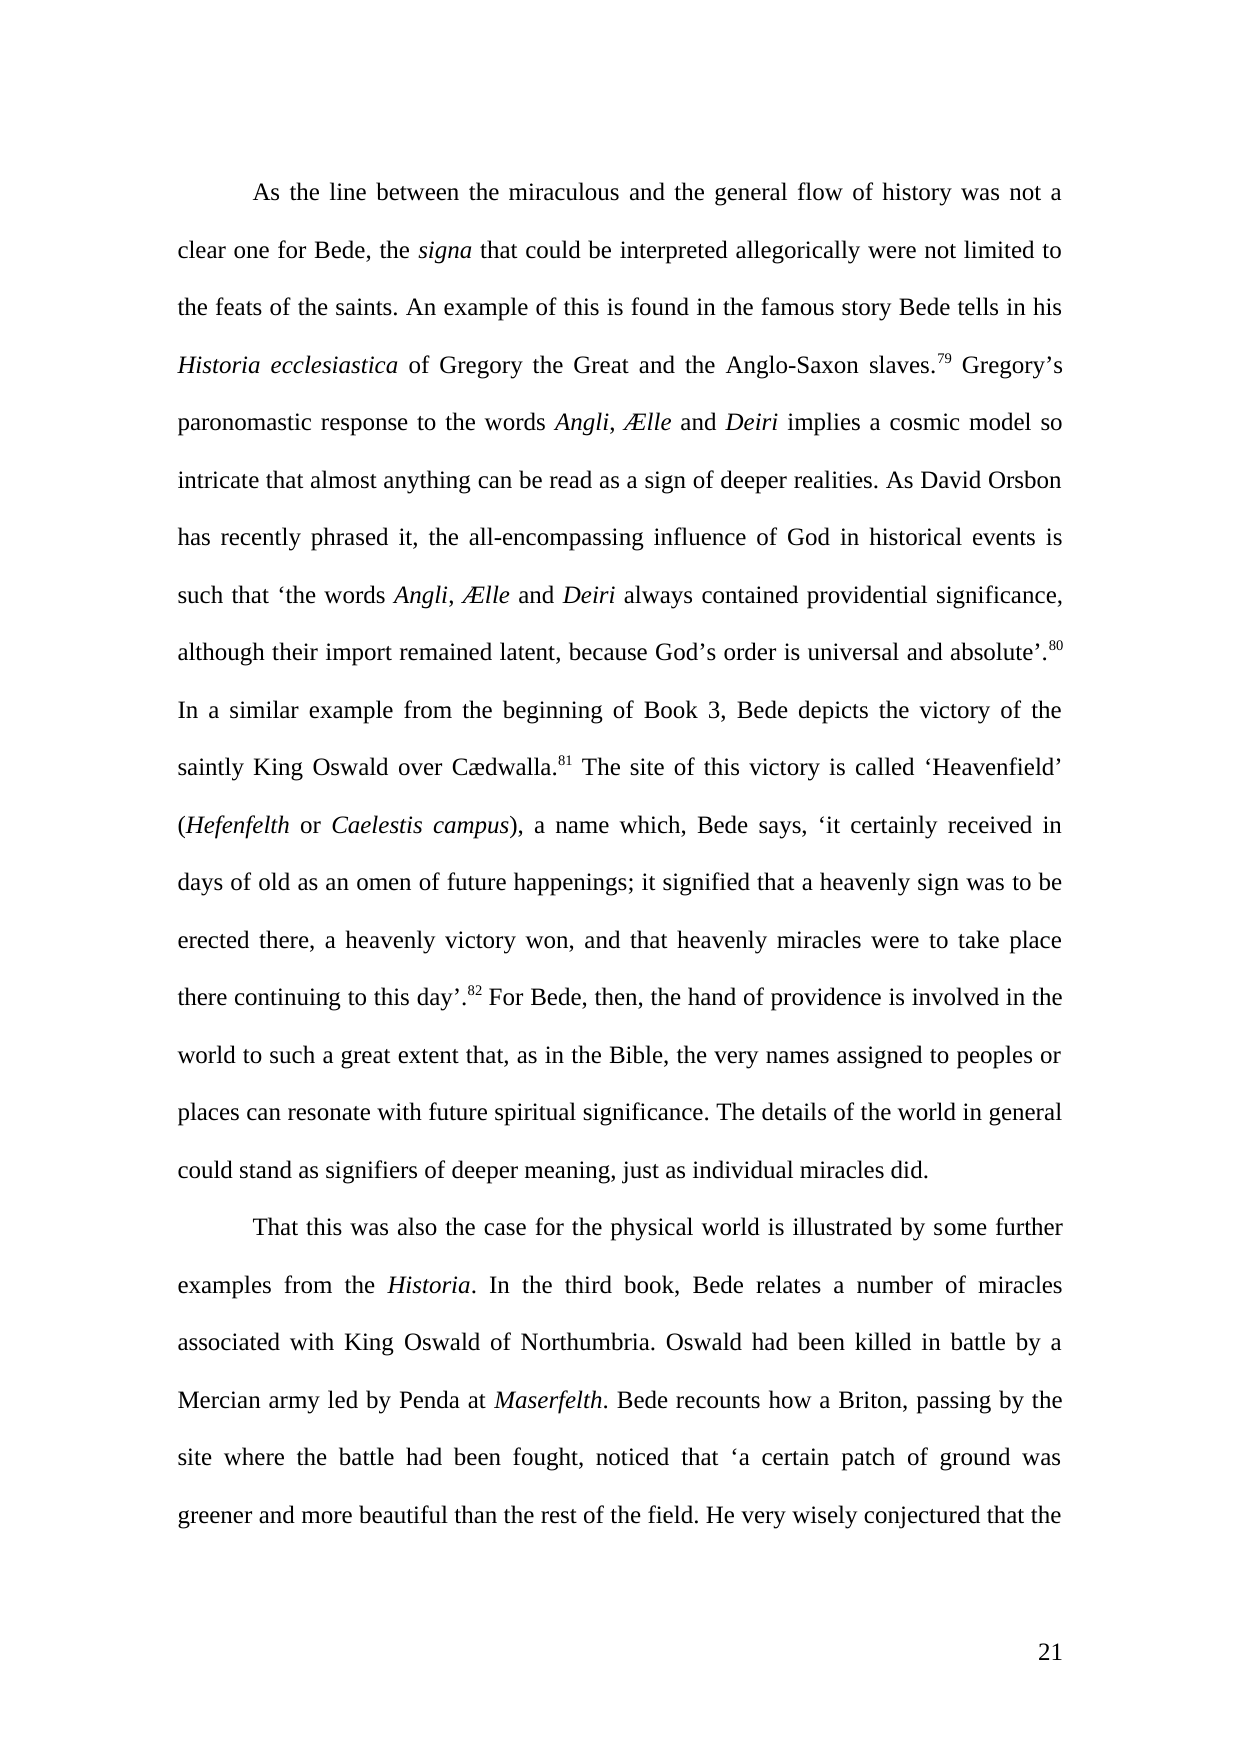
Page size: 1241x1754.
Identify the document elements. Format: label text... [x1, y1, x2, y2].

text As the line between the miraculous and the general flow of history was not a clear one for Bede, the signa that could be interpreted allegorically were not limited to the feats of the saints. An example of this is found in the famous story Bede tells in his Historia ecclesiastica of Gregory the Great and the Anglo-Saxon slaves. Gregory’s paronomastic response to the words Angli, Ælle and Deiri implies a cosmic model so intricate that almost anything can be read as a sign of deeper realities. As David Orsbon has recently phrased it, the all-encompassing influence of God in historical events is such that ‘the words Angli, Ælle and Deiri always contained providential significance, although their import remained latent, because God’s order is universal and absolute’. In a similar example from the beginning of Book 3, Bede depicts the victory of the saintly King Oswald over Cædwalla. The site of this victory is called ‘Heavenfield’ (Hefenfelth or Caelestis campus), a name which, Bede says, ‘it certainly received in days of old as an omen of future happenings; it signified that a heavenly sign was to be erected there, a heavenly victory won, and that heavenly miracles were to take place there continuing to this day’. For Bede, then, the hand of providence is involved in the world to such a great extent that, as in the Bible, the very names assigned to peoples or places can resonate with future spiritual significance. The details of the world in general could stand as signifiers of deeper meaning, just as individual miracles did. [177, 177, 1063, 1183]
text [177, 1212, 1063, 1528]
